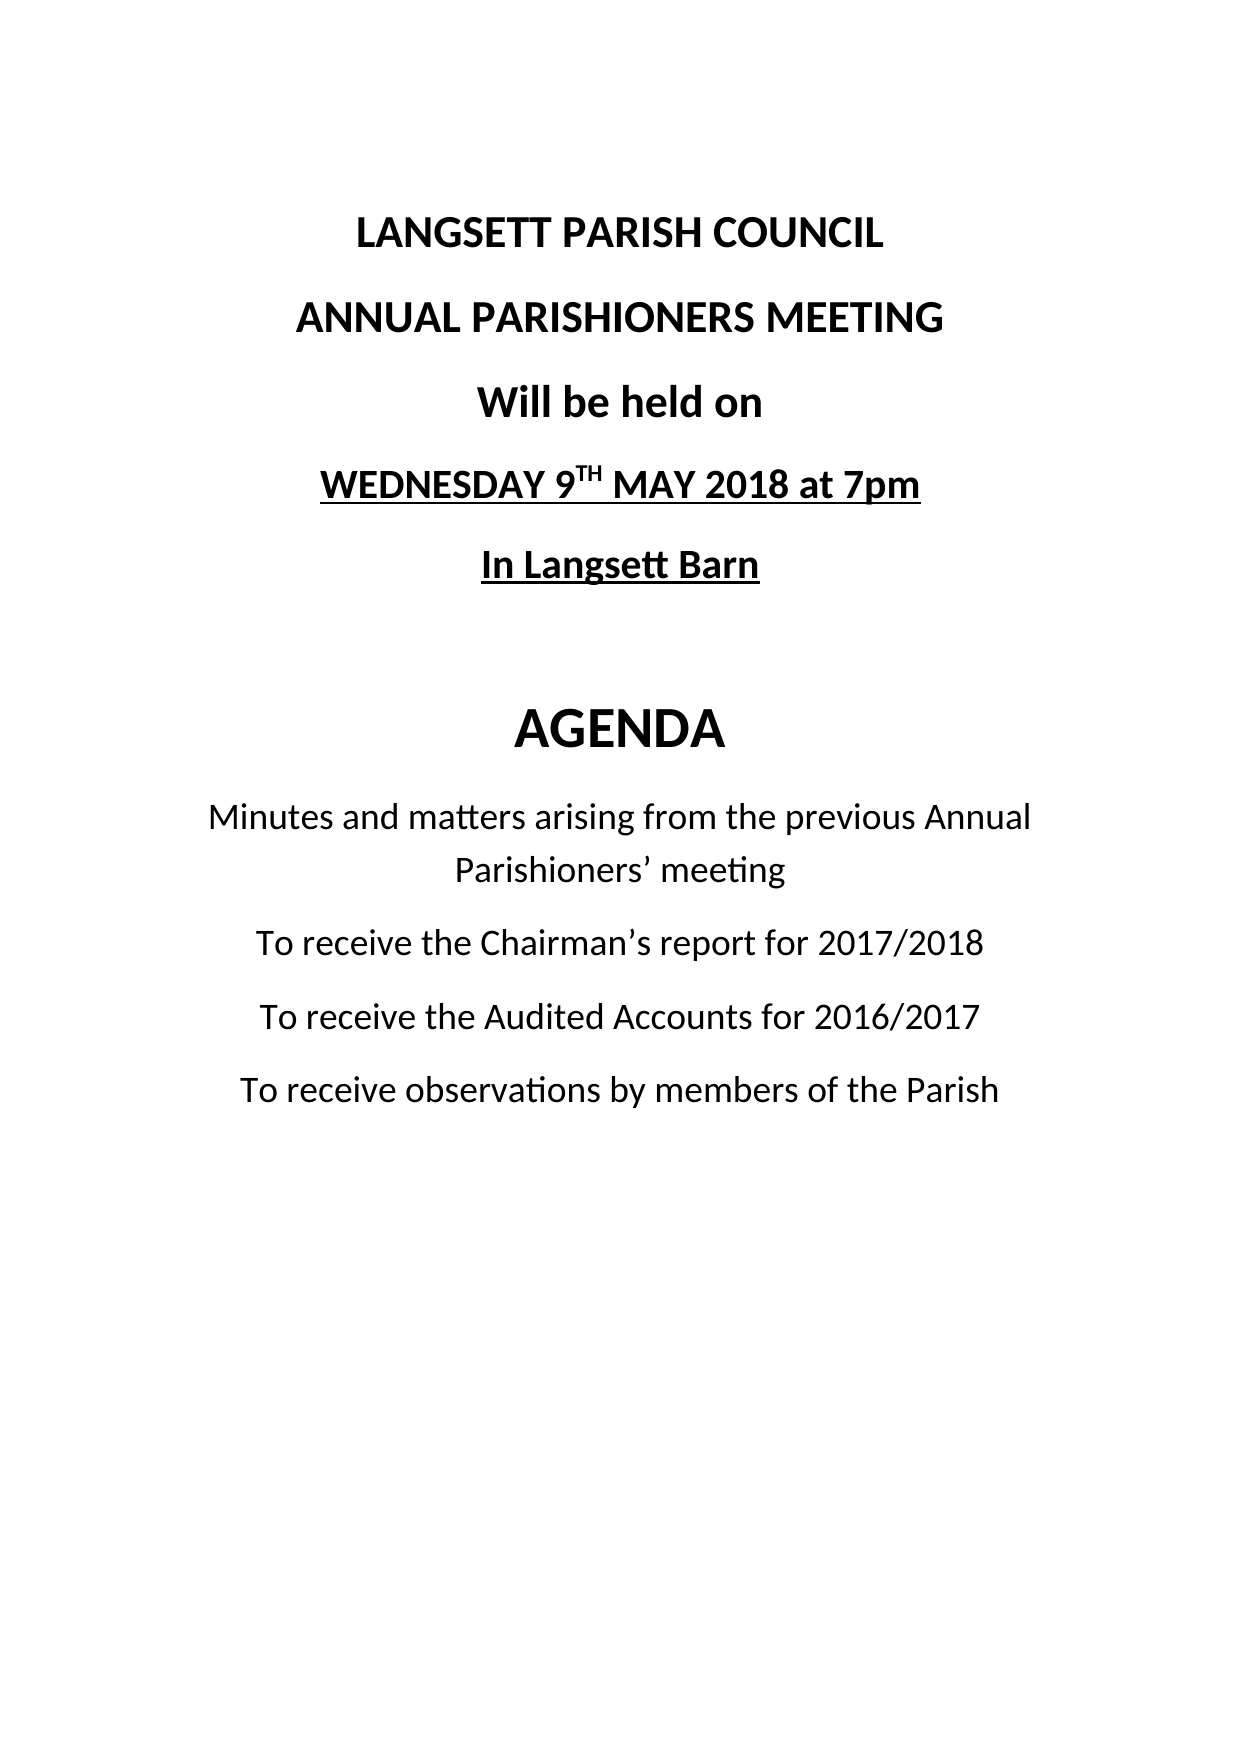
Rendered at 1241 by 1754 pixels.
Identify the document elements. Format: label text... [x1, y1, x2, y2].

text To receive the Audited Accounts for 2016/2017 [150, 993, 1090, 1039]
text Minutes and matters arising from the previous Annual Parishioners’ meeting [150, 793, 1090, 892]
text ANNUAL PARISHIONERS MEETING [150, 288, 1090, 344]
text Will be held on [150, 373, 1090, 429]
text To receive the Chairman’s report for 2017/2018 [150, 919, 1090, 965]
text To receive observations by members of the Parish [150, 1066, 1090, 1112]
text WEDNESDAY 9TH MAY 2018 at 7pm [150, 458, 1090, 509]
text AGENDA [150, 690, 1090, 762]
text LANGSETT PARISH COUNCIL [150, 203, 1090, 259]
text In Langsett Barn [150, 538, 1090, 588]
